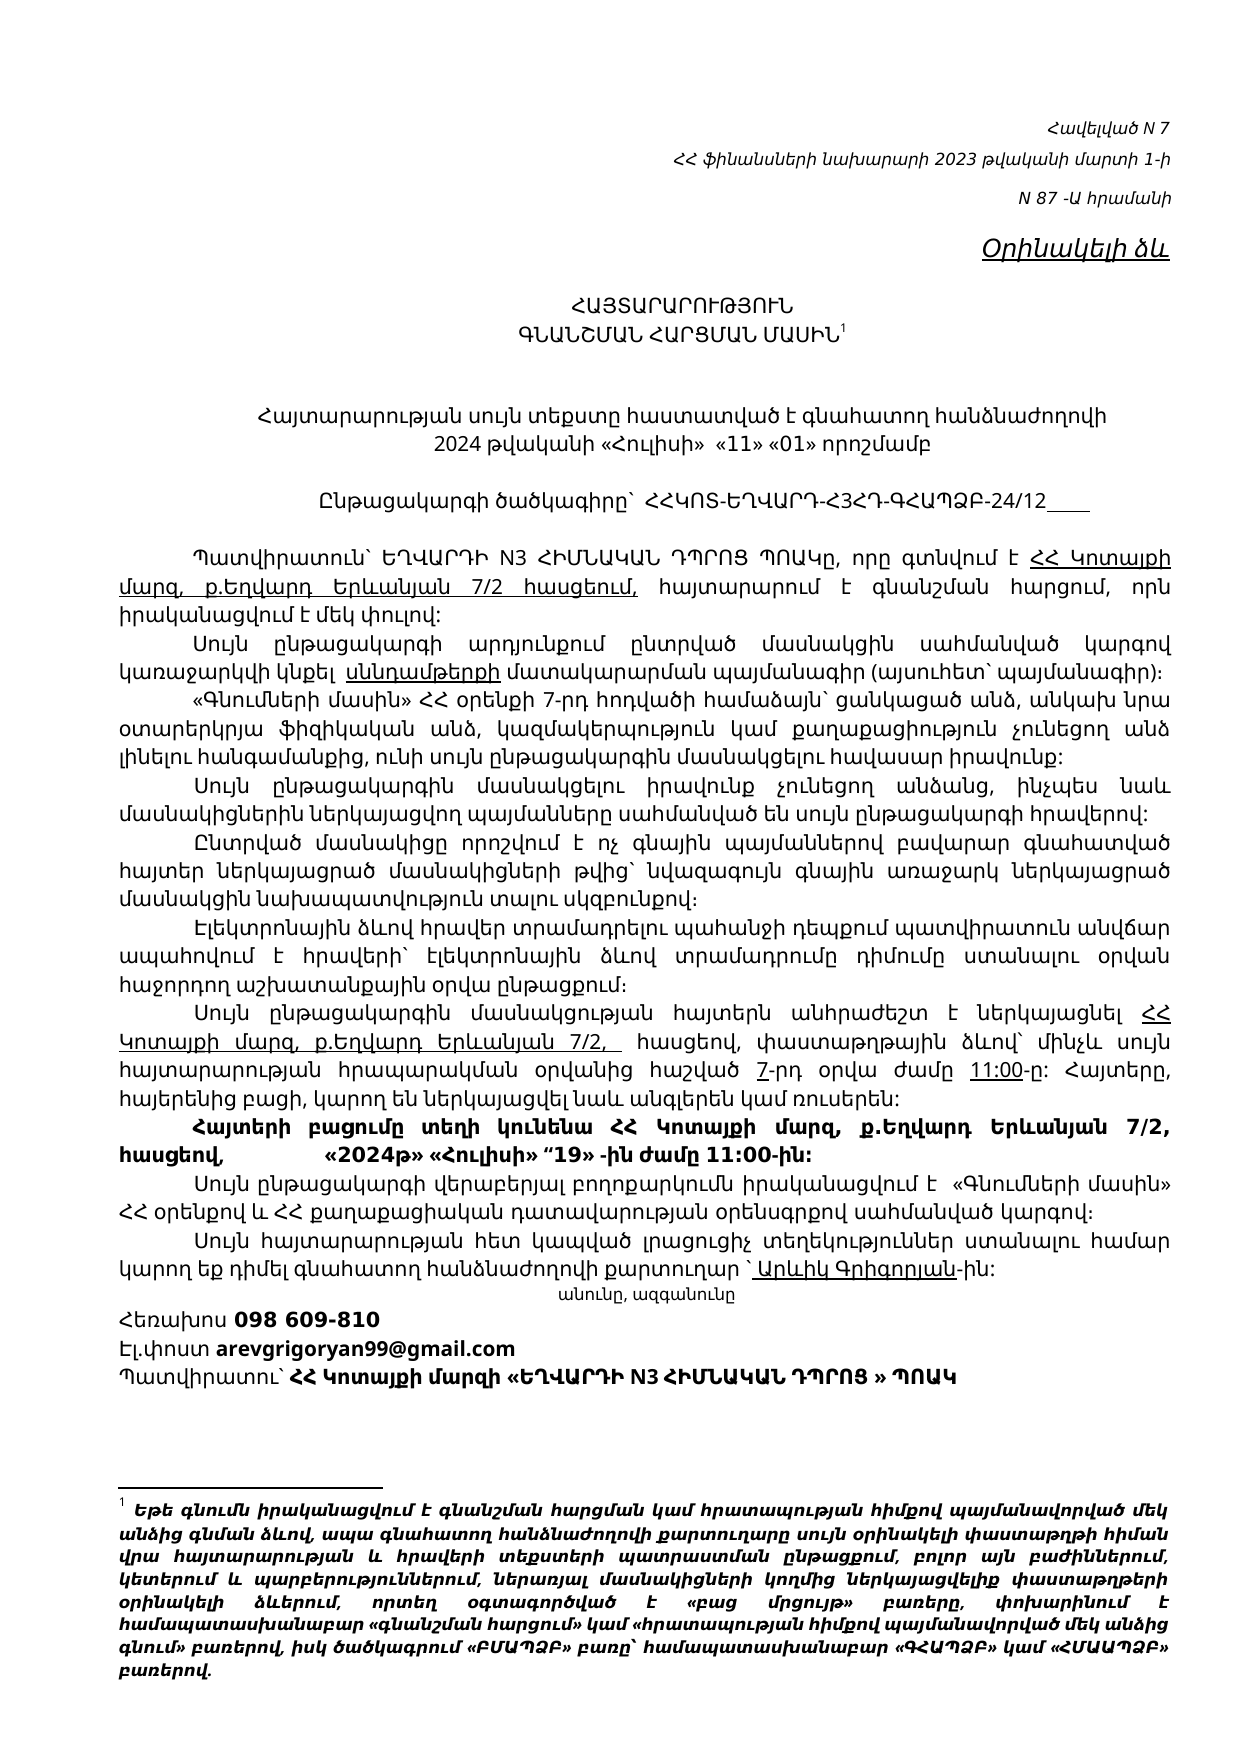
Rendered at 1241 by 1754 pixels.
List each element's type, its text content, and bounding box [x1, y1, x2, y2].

text Սույն հայտարարության հետ կապված լրացուցիչ տեղեկություններ ստանալու համար կարող եք դիմել գնահատող հանձնաժողովի քարտուղար ` Արևիկ Գրիգորյան-ին: [118, 1226, 1171, 1283]
text Պատվիրատուն` ԵՂՎԱՐԴԻ N3 ՀԻՄՆԱԿԱՆ ԴՊՐՈՑ ՊՈԱԿը, որը գտնվում է ՀՀ Կոտայքի մարզ, ք.Եղվարդ Երևանյան 7/2 հասցեում, հայտարարում է գնանշման հարցում, որն իրականացվում է մեկ փուլով: [118, 543, 1171, 629]
text Օրինակելի ձև [118, 234, 1172, 263]
text Ընթացակարգի ծածկագիրը` ՀՀԿՈՏ-ԵՂՎԱՐԴ-Հ3ՀԴ-ԳՀԱՊՁԲ-24/12 [118, 486, 1171, 515]
text N 87 -Ա հրամանի [118, 189, 1172, 208]
text Հավելված N 7 [118, 116, 1171, 139]
text «Գնումների մասին» ՀՀ օրենքի 7-րդ հոդվածի համաձայն` ցանկացած անձ, անկախ նրա օտարերկրյա ֆիզիկական անձ, կազմակերպություն կամ քաղաքացիություն չունեցող անձ լինելու հանգամանքից, ունի սույն ընթացակարգին մասնակցելու հավասար իրավունք: [118, 686, 1171, 771]
text Հայտարարության սույն տեքստը հաստատված է գնահատող հանձնաժողովի [118, 401, 1171, 429]
text Սույն ընթացակարգին մասնակցելու իրավունք չունեցող անձանց, ինչպես նաև մասնակիցներին ներկայացվող պայմանները սահմանված են սույն ընթացակարգի հրավերով: [118, 771, 1171, 828]
text Սույն ընթացակարգի վերաբերյալ բողոքարկումն իրականացվում է «Գնումների մասին» ՀՀ օրենքով և ՀՀ քաղաքացիական դատավարության օրենսգրքով սահմանված կարգով։ [118, 1169, 1171, 1226]
text ՀԱՅՏԱՐԱՐՈՒԹՅՈՒՆ [118, 292, 1171, 320]
text 2024 թվականի «Հուլիսի» «11» «01» որոշմամբ [118, 429, 1171, 458]
text ՀՀ ֆինանսների նախարարի 2023 թվականի մարտի 1-ի [118, 150, 1171, 170]
text Ընտրված մասնակիցը որոշվում է ոչ գնային պայմաններով բավարար գնահատված հայտեր ներկայացրած մասնակիցների թվից` նվազագույն գնային առաջարկ ներկայացրած մասնակցին նախապատվություն տալու սկզբունքով։ [118, 828, 1171, 913]
text Էլեկտրոնային ձևով հրավեր տրամադրելու պահանջի դեպքում պատվիրատուն անվճար ապահովում է հրավերի` էլեկտրոնային ձևով տրամադրումը դիմումը ստանալու օրվան հաջորդող աշխատանքային օրվա ընթացքում։ [118, 913, 1171, 998]
text Հայտերի բացումը տեղի կունենա ՀՀ Կոտայքի մարզ, ք.Եղվարդ Երևանյան 7/2, հասցեով, «2024թ» «Հուլիսի» “19» -ին ժամը 11:00-ին։ [118, 1112, 1171, 1169]
text Սույն ընթացակարգին մասնակցության հայտերն անհրաժեշտ է ներկայացնել ՀՀ Կոտայքի մարզ, ք.Եղվարդ Երևանյան 7/2, հասցեով, փաստաթղթային ձևով՝ մինչև սույն հայտարարության հրապարակման օրվանից հաշված 7-րդ օրվա ժամը 11:00-ը: Հայտերը, հայերենից բացի, կարող են ներկայացվել նաև անգլերեն կամ ռուսերեն: [118, 998, 1171, 1112]
text Հեռախոս 098 609-810 [118, 1305, 1171, 1334]
text անունը, ազգանունը [118, 1283, 1171, 1305]
text Պատվիրատու` ՀՀ Կոտայքի մարզի «ԵՂՎԱՐԴԻ N3 ՀԻՄՆԱԿԱՆ ԴՊՐՈՑ » ՊՈԱԿ [118, 1362, 1171, 1391]
text Սույն ընթացակարգի արդյունքում ընտրված մասնակցին սահմանված կարգով կառաջարկվի կնքել սննդամթերքի մատակարարման պայմանագիր (այսուհետ` պայմանագիր)։ [118, 629, 1171, 686]
text ԳՆԱՆՇՄԱՆ ՀԱՐՑՄԱՆ ՄԱՍԻՆ [118, 320, 1171, 348]
text Էլ.փոստ arevgrigoryan99@gmail.com [118, 1334, 1171, 1362]
